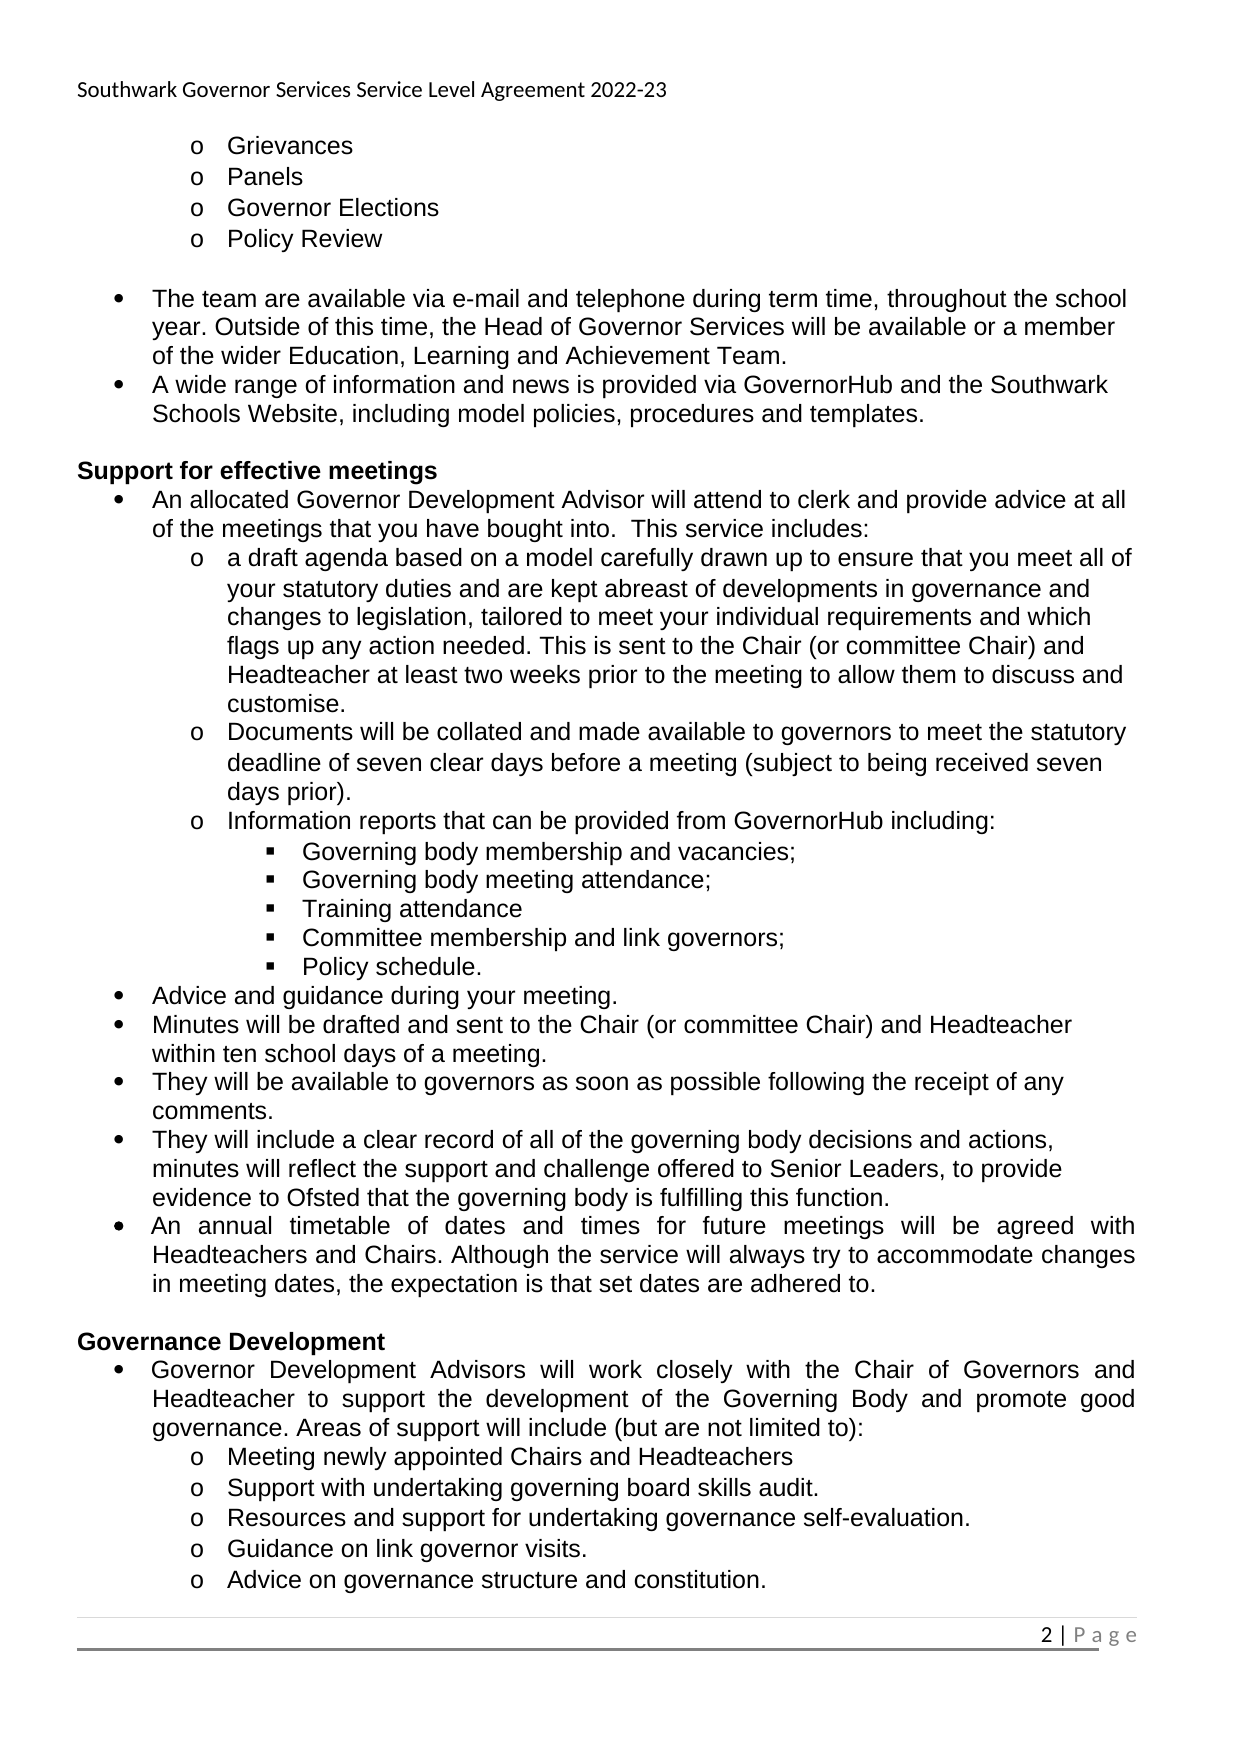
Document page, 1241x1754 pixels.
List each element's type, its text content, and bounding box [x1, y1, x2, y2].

list They will include a clear record of all of the governing body decisions and actions, minutes will reflect the support and challenge offered to Senior Leaders, to provide evidence to Ofsted that the governing body is fulfilling this function. [114, 1125, 1137, 1211]
text Governance Development [77, 1326, 1137, 1355]
list a draft agenda based on a model carefully drawn up to ensure that you meet all of your statutory duties and are kept abreast of developments in governance and changes to legislation, tailored to meet your individual requirements and which flags up any action needed. This is sent to the Chair (or committee Chair) and Headteacher at least two weeks prior to the meeting to allow them to discuss and customise. [189, 543, 1137, 717]
list Grievances [189, 131, 1137, 162]
list Panels [189, 162, 1137, 193]
text Support for effective meetings [77, 456, 1137, 485]
list Policy schedule. [264, 952, 1137, 981]
list Information reports that can be provided from GovernorHub including: [189, 806, 1137, 837]
list Governing body meeting attendance; [264, 866, 1137, 894]
list Governor Development Advisors will work closely with the Chair of Governors and Headteacher to support the development of the Governing Body and promote good governance. Areas of support will include (but are not limited to): [114, 1355, 1137, 1442]
list Policy Review [189, 224, 1137, 255]
list Documents will be collated and made available to governors to meet the statutory deadline of seven clear days before a meeting (subject to being received seven days prior). [189, 717, 1137, 806]
list Training attendance [264, 894, 1137, 923]
list An annual timetable of dates and times for future meetings will be agreed with Headteachers and Chairs. Although the service will always try to accommodate changes in meeting dates, the expectation is that set dates are adhered to. [114, 1211, 1137, 1298]
list Resources and support for undertaking governance self-evaluation. [189, 1503, 1137, 1534]
list Meeting newly appointed Chairs and Headteachers [189, 1442, 1137, 1472]
list The team are available via e-mail and telephone during term time, throughout the school year. Outside of this time, the Head of Governor Services will be available or a member of the wider Education, Learning and Achievement Team. [114, 283, 1137, 370]
list An allocated Governor Development Advisor will attend to clerk and provide advice at all of the meetings that you have bought into. This service includes: [114, 485, 1137, 543]
list They will be available to governors as soon as possible following the receipt of any comments. [114, 1067, 1137, 1125]
list Guidance on link governor visits. [189, 1534, 1137, 1565]
list Advice on governance structure and constitution. [189, 1565, 1137, 1596]
list Committee membership and link governors; [264, 923, 1137, 952]
list Support with undertaking governing board skills audit. [189, 1472, 1137, 1503]
list Minutes will be drafted and sent to the Chair (or committee Chair) and Headteacher within ten school days of a meeting. [114, 1010, 1137, 1067]
list A wide range of information and news is provided via GovernorHub and the Southwark Schools Website, including model policies, procedures and templates. [114, 370, 1137, 427]
list Governing body membership and vacancies; [264, 837, 1137, 866]
list Advice and guidance during your meeting. [114, 981, 1137, 1010]
list Governor Elections [189, 193, 1137, 224]
